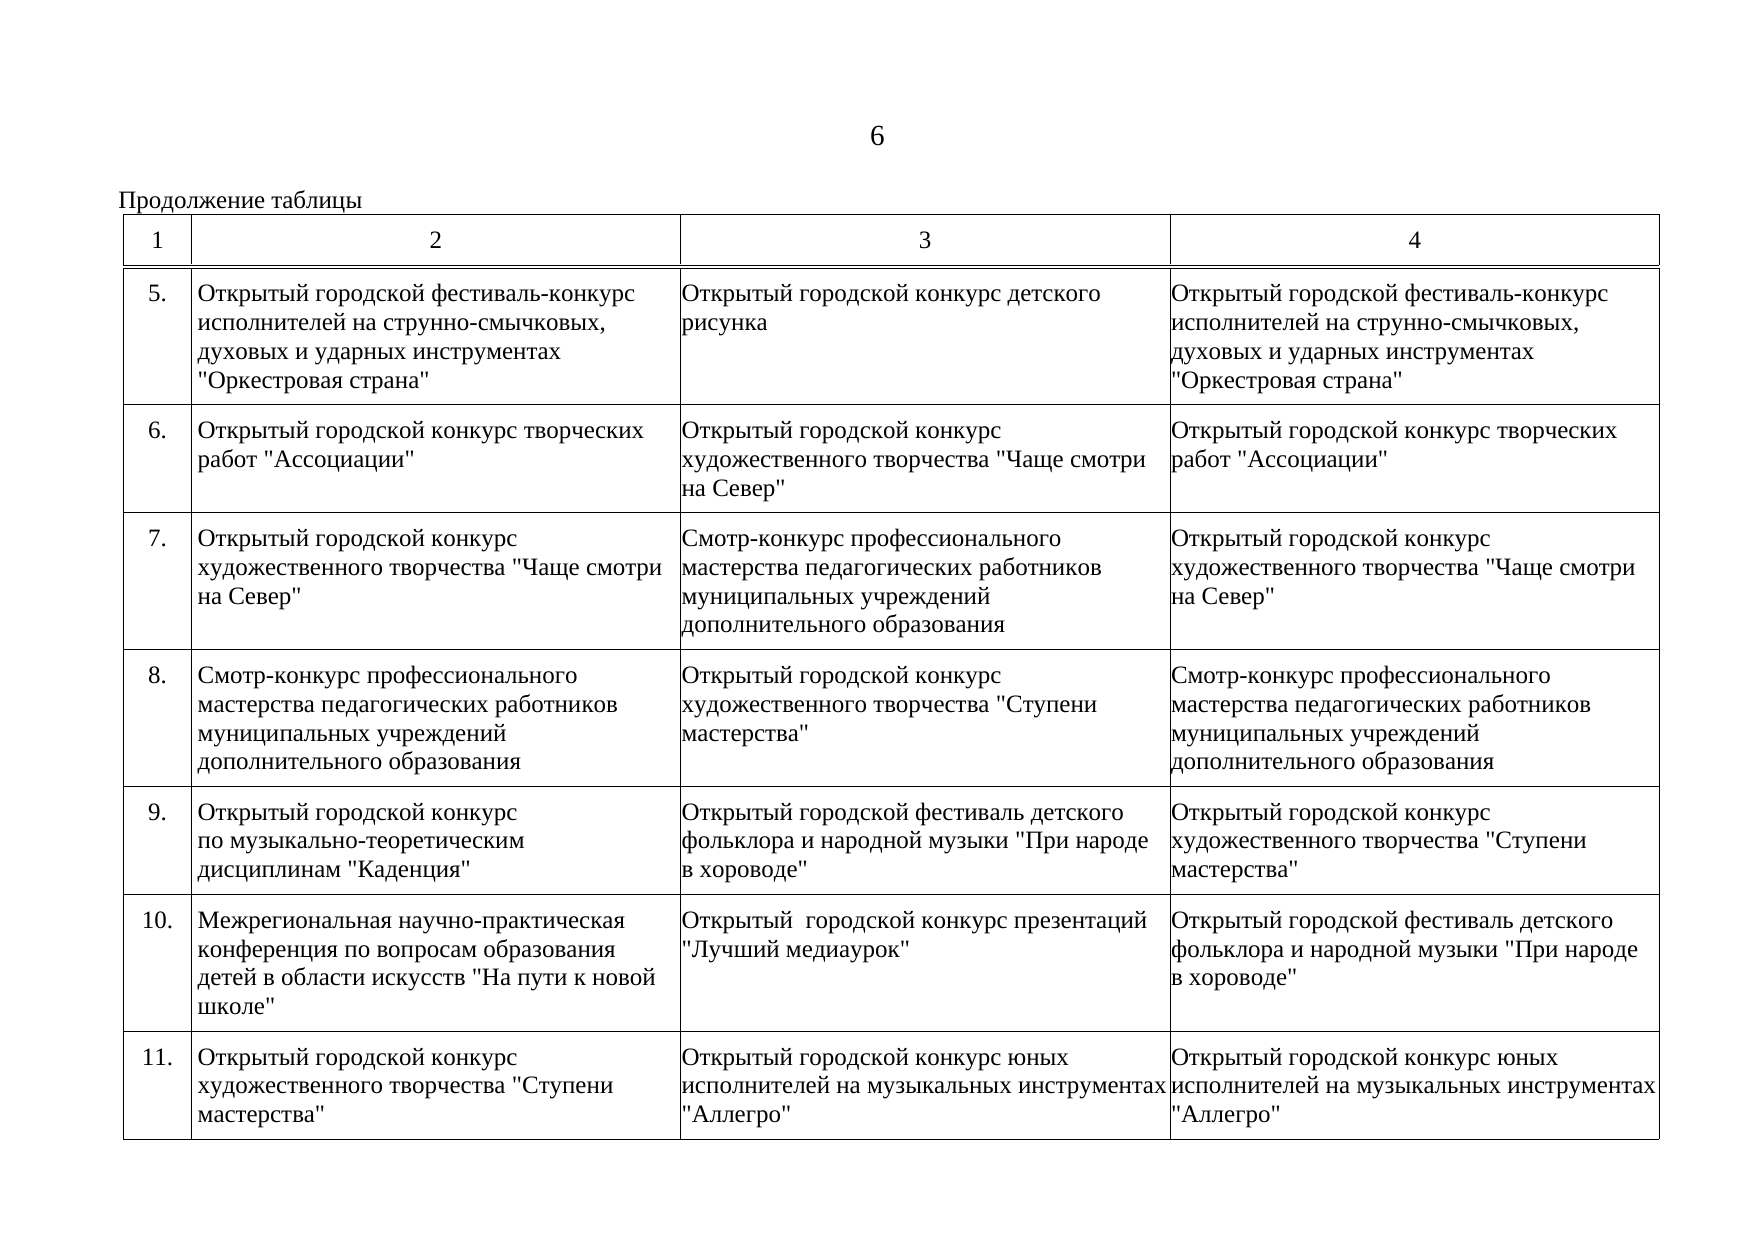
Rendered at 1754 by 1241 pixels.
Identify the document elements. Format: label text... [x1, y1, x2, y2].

table_cell Смотр-конкурс профессионального мастерства педагогических работников муниципальных учреждений дополнительного образования [192, 650, 680, 786]
table_cell Открытый городской конкурс художественного творчества "Ступени мастерства" [192, 1032, 680, 1138]
table_cell 10. [124, 895, 191, 1031]
table_cell Открытый городской конкурс детского рисунка [681, 269, 1170, 404]
table_cell Открытый городской конкурс художественного творчества "Чаще смотри на Север" [681, 405, 1170, 512]
table_cell Смотр-конкурс профессионального мастерства педагогических работников муниципальных учреждений дополнительного образования [681, 513, 1170, 649]
table_cell 8. [124, 650, 191, 786]
table_cell Смотр-конкурс профессионального мастерства педагогических работников муниципальных учреждений дополнительного образования [1171, 650, 1659, 786]
table_cell Открытый городской фестиваль детского фольклора и народной музыки "При народе в хороводе" [1171, 895, 1659, 1031]
table_cell 5. [124, 269, 191, 404]
table_cell Открытый городской фестиваль-конкурс исполнителей на струнно-смычковых, духовых и ударных инструментах "Оркестровая страна" [192, 269, 680, 404]
table_cell Открытый городской конкурс художественного творчества "Ступени мастерства" [1171, 787, 1659, 894]
table_cell 7. [124, 513, 191, 649]
table_cell Открытый городской конкурс художественного творчества "Чаще смотри на Север" [1171, 513, 1659, 649]
table_cell Межрегиональная научно-практическая конференция по вопросам образования детей в области искусств "На пути к новой школе" [192, 895, 680, 1031]
table_cell Открытый городской конкурс по музыкально-теоретическим дисциплинам "Каденция" [192, 787, 680, 894]
table_cell 6. [124, 405, 191, 512]
table_cell Открытый городской конкурс юных исполнителей на музыкальных инструментах "Аллегро" [1171, 1032, 1659, 1138]
table_cell Открытый городской конкурс творческих работ "Ассоциации" [1171, 405, 1659, 512]
table_cell Открытый городской конкурс художественного творчества "Ступени мастерства" [681, 650, 1170, 786]
table_cell 9. [124, 787, 191, 894]
table_cell Открытый городской фестиваль детского фольклора и народной музыки "При народе в хороводе" [681, 787, 1170, 894]
table_cell Открытый городской фестиваль-конкурс исполнителей на струнно-смычковых, духовых и ударных инструментах "Оркестровая страна" [1171, 269, 1659, 404]
table_cell Открытый городской конкурс юных исполнителей на музыкальных инструментах "Аллегро" [681, 1032, 1170, 1138]
table_cell Открытый городской конкурс художественного творчества "Чаще смотри на Север" [192, 513, 680, 649]
table_cell Открытый городской конкурс творческих работ "Ассоциации" [192, 405, 680, 512]
table_cell 11. [124, 1032, 191, 1138]
table_cell Открытый городской конкурс презентаций "Лучший медиаурок" [681, 895, 1170, 1031]
